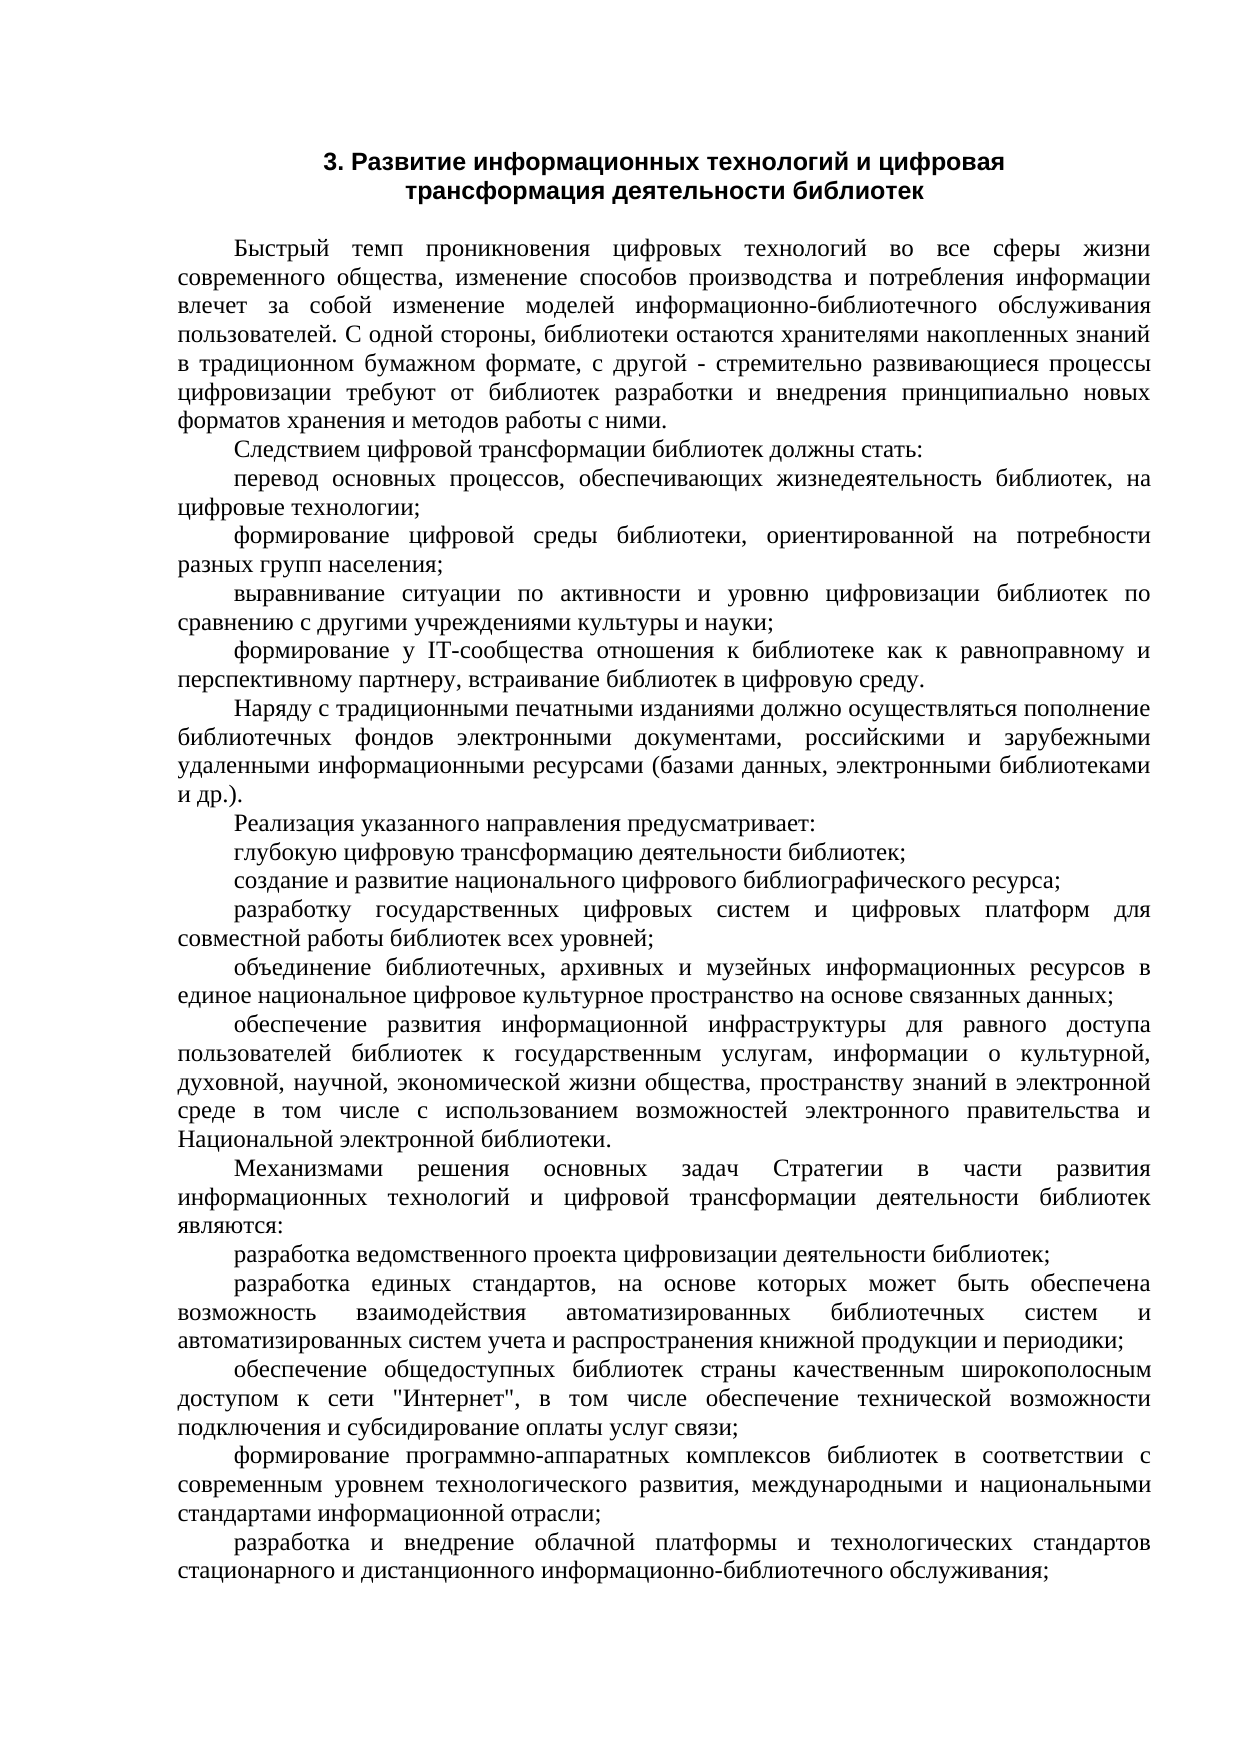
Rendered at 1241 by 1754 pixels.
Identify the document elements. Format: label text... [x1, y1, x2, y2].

text обеспечение развития информационной инфраструктуры для равного доступа пользователей библиотек к государственным услугам, информации о культурной, духовной, научной, экономической жизни общества, пространству знаний в электронной среде в том числе с использованием возможностей электронного правительства и Национальной электронной библиотеки. [177, 1009, 1152, 1153]
text Быстрый темп проникновения цифровых технологий во все сферы жизни современного общества, изменение способов производства и потребления информации влечет за собой изменение моделей информационно-библиотечного обслуживания пользователей. С одной стороны, библиотеки остаются хранителями накопленных знаний в традиционном бумажном формате, с другой - стремительно развивающиеся процессы цифровизации требуют от библиотек разработки и внедрения принципиально новых форматов хранения и методов работы с ними. [177, 233, 1152, 434]
text формирование цифровой среды библиотеки, ориентированной на потребности разных групп населения; [177, 521, 1152, 578]
text разработка ведомственного проекта цифровизации деятельности библиотек; [177, 1239, 1152, 1268]
text выравнивание ситуации по активности и уровню цифровизации библиотек по сравнению с другими учреждениями культуры и науки; [177, 578, 1152, 636]
text создание и развитие национального цифрового библиографического ресурса; [177, 866, 1152, 894]
text объединение библиотечных, архивных и музейных информационных ресурсов в единое национальное цифровое культурное пространство на основе связанных данных; [177, 952, 1152, 1009]
text Наряду с традиционными печатными изданиями должно осуществляться пополнение библиотечных фондов электронными документами, российскими и зарубежными удаленными информационными ресурсами (базами данных, электронными библиотеками и др.). [177, 693, 1152, 808]
text разработка единых стандартов, на основе которых может быть обеспечена возможность взаимодействия автоматизированных библиотечных систем и автоматизированных систем учета и распространения книжной продукции и периодики; [177, 1268, 1152, 1354]
text обеспечение общедоступных библиотек страны качественным широкополосным доступом к сети "Интернет", в том числе обеспечение технической возможности подключения и субсидирование оплаты услуг связи; [177, 1354, 1152, 1441]
text глубокую цифровую трансформацию деятельности библиотек; [177, 837, 1152, 866]
text формирование у IT-сообщества отношения к библиотеке как к равноправному и перспективному партнеру, встраивание библиотек в цифровую среду. [177, 636, 1152, 693]
text 3. Развитие информационных технологий и цифровая [177, 147, 1152, 176]
text формирование программно-аппаратных комплексов библиотек в соответствии с современным уровнем технологического развития, международными и национальными стандартами информационной отрасли; [177, 1441, 1152, 1527]
text Механизмами решения основных задач Стратегии в части развития информационных технологий и цифровой трансформации деятельности библиотек являются: [177, 1153, 1152, 1239]
text трансформация деятельности библиотек [177, 176, 1152, 204]
text разработка и внедрение облачной платформы и технологических стандартов стационарного и дистанционного информационно-библиотечного обслуживания; [177, 1527, 1152, 1584]
text перевод основных процессов, обеспечивающих жизнедеятельность библиотек, на цифровые технологии; [177, 463, 1152, 521]
text Следствием цифровой трансформации библиотек должны стать: [177, 434, 1152, 463]
text Реализация указанного направления предусматривает: [177, 808, 1152, 837]
text разработку государственных цифровых систем и цифровых платформ для совместной работы библиотек всех уровней; [177, 894, 1152, 952]
